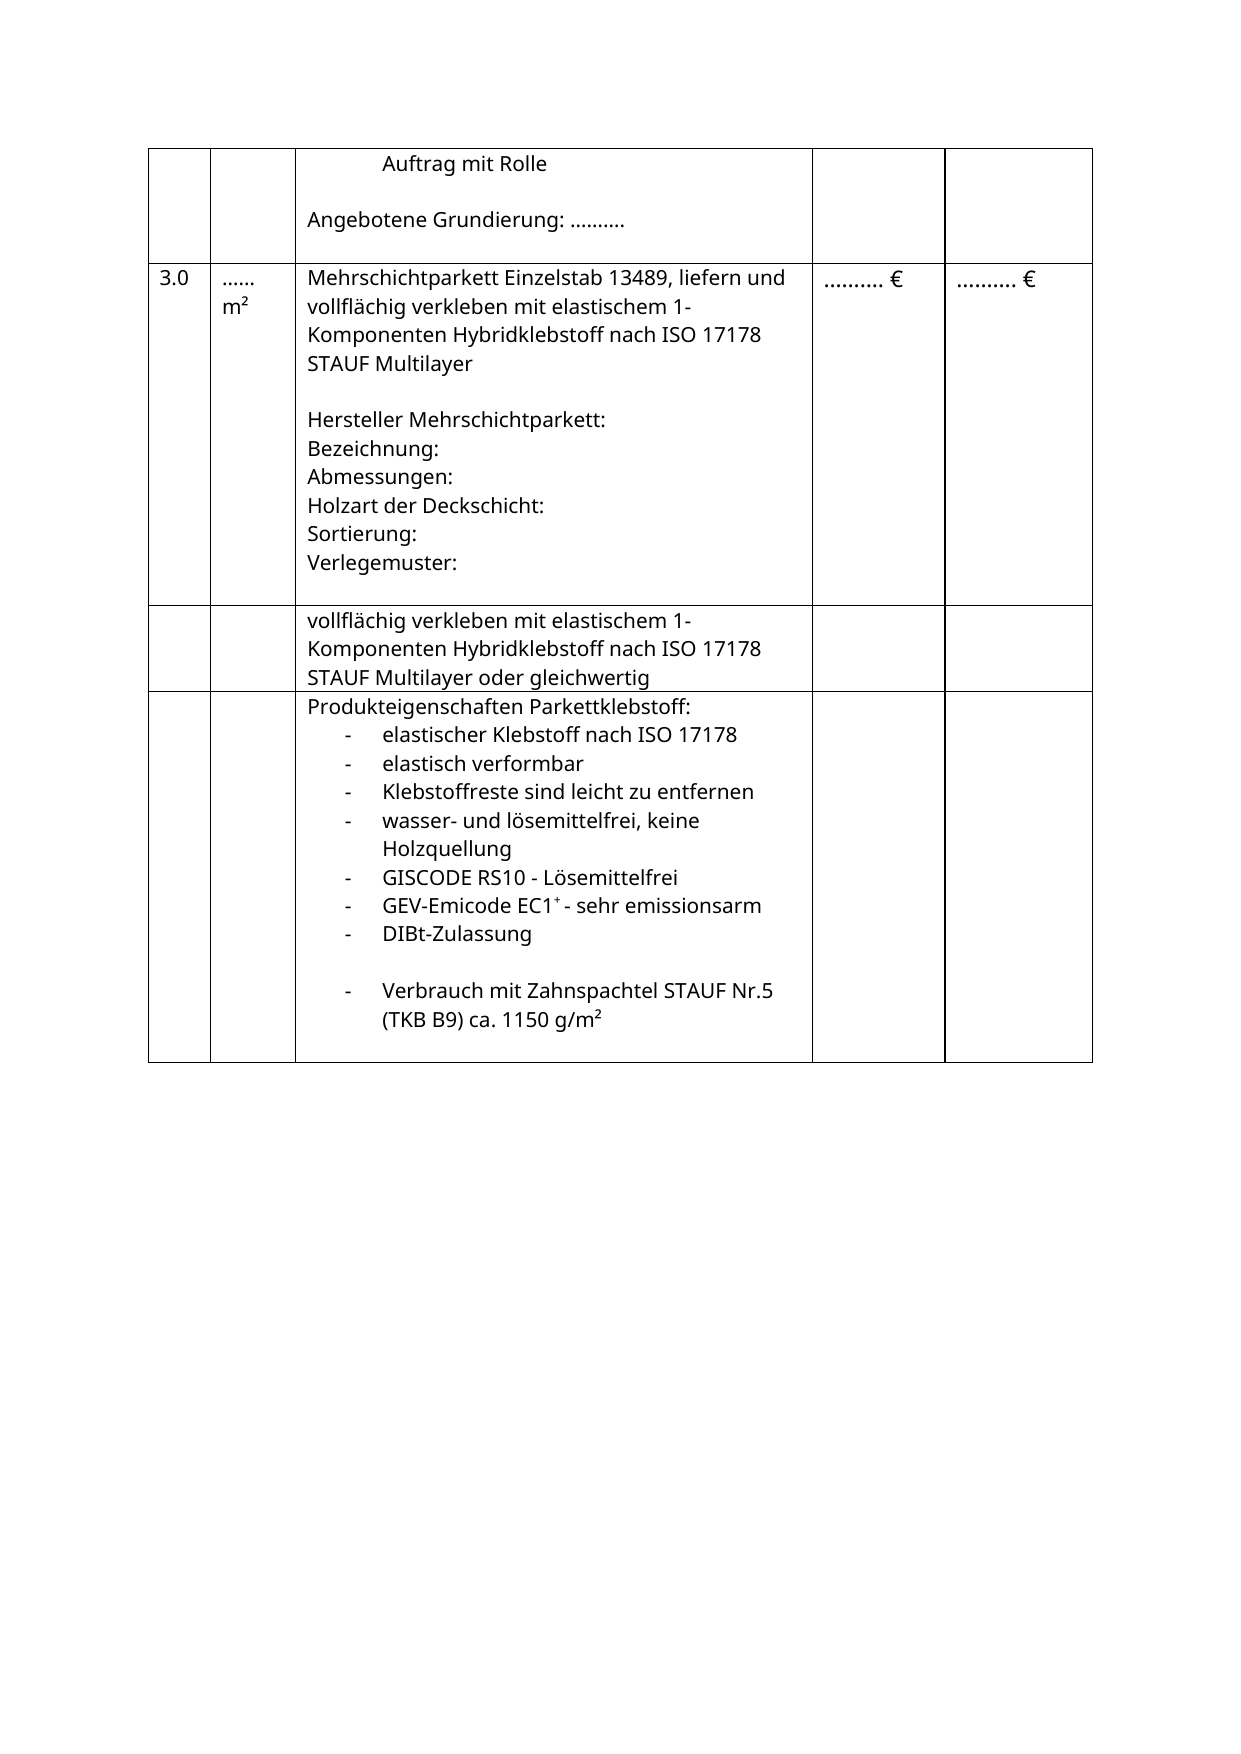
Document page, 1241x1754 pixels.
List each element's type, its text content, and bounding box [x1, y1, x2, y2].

table_cell [149, 692, 210, 1062]
table_cell …… m² [211, 264, 295, 605]
table_cell [813, 149, 944, 262]
table_cell [149, 606, 210, 691]
table_cell 3.0 [149, 264, 210, 605]
table_cell ………. € [946, 264, 1092, 605]
table_cell vollflächig verkleben mit elastischem 1-Komponenten Hybridklebstoff nach ISO 17178 STAUF Multilayer oder gleichwertig [296, 606, 812, 691]
table_cell [211, 149, 295, 262]
table_cell [946, 606, 1092, 691]
table_cell [211, 606, 295, 691]
table_cell [813, 606, 944, 691]
table_cell ………. € [813, 264, 944, 605]
table_cell [211, 692, 295, 1062]
table_cell [946, 692, 1092, 1062]
table_cell [813, 692, 944, 1062]
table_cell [296, 149, 812, 262]
table_cell Produkteigenschaften Parkettklebstoff: elastischer Klebstoff nach ISO 17178 elastisch verformbar Klebstoffreste sind leicht zu entfernen wasser- und lösemittelfrei, keine Holzquellung GISCODE RS10 - Lösemittelfrei GEV-Emicode EC1+ - sehr emissionsarm DIBt-Zulassung Verbrauch mit Zahnspachtel STAUF Nr.5 (TKB B9) ca. 1150 g/m² [296, 692, 812, 1062]
table_cell [946, 149, 1092, 262]
table_cell Mehrschichtparkett Einzelstab 13489, liefern und vollflächig verkleben mit elastischem 1-Komponenten Hybridklebstoff nach ISO 17178 STAUF Multilayer Hersteller Mehrschichtparkett: Bezeichnung: Abmessungen: Holzart der Deckschicht: Sortierung: Verlegemuster: [296, 264, 812, 605]
table_cell [149, 149, 210, 262]
